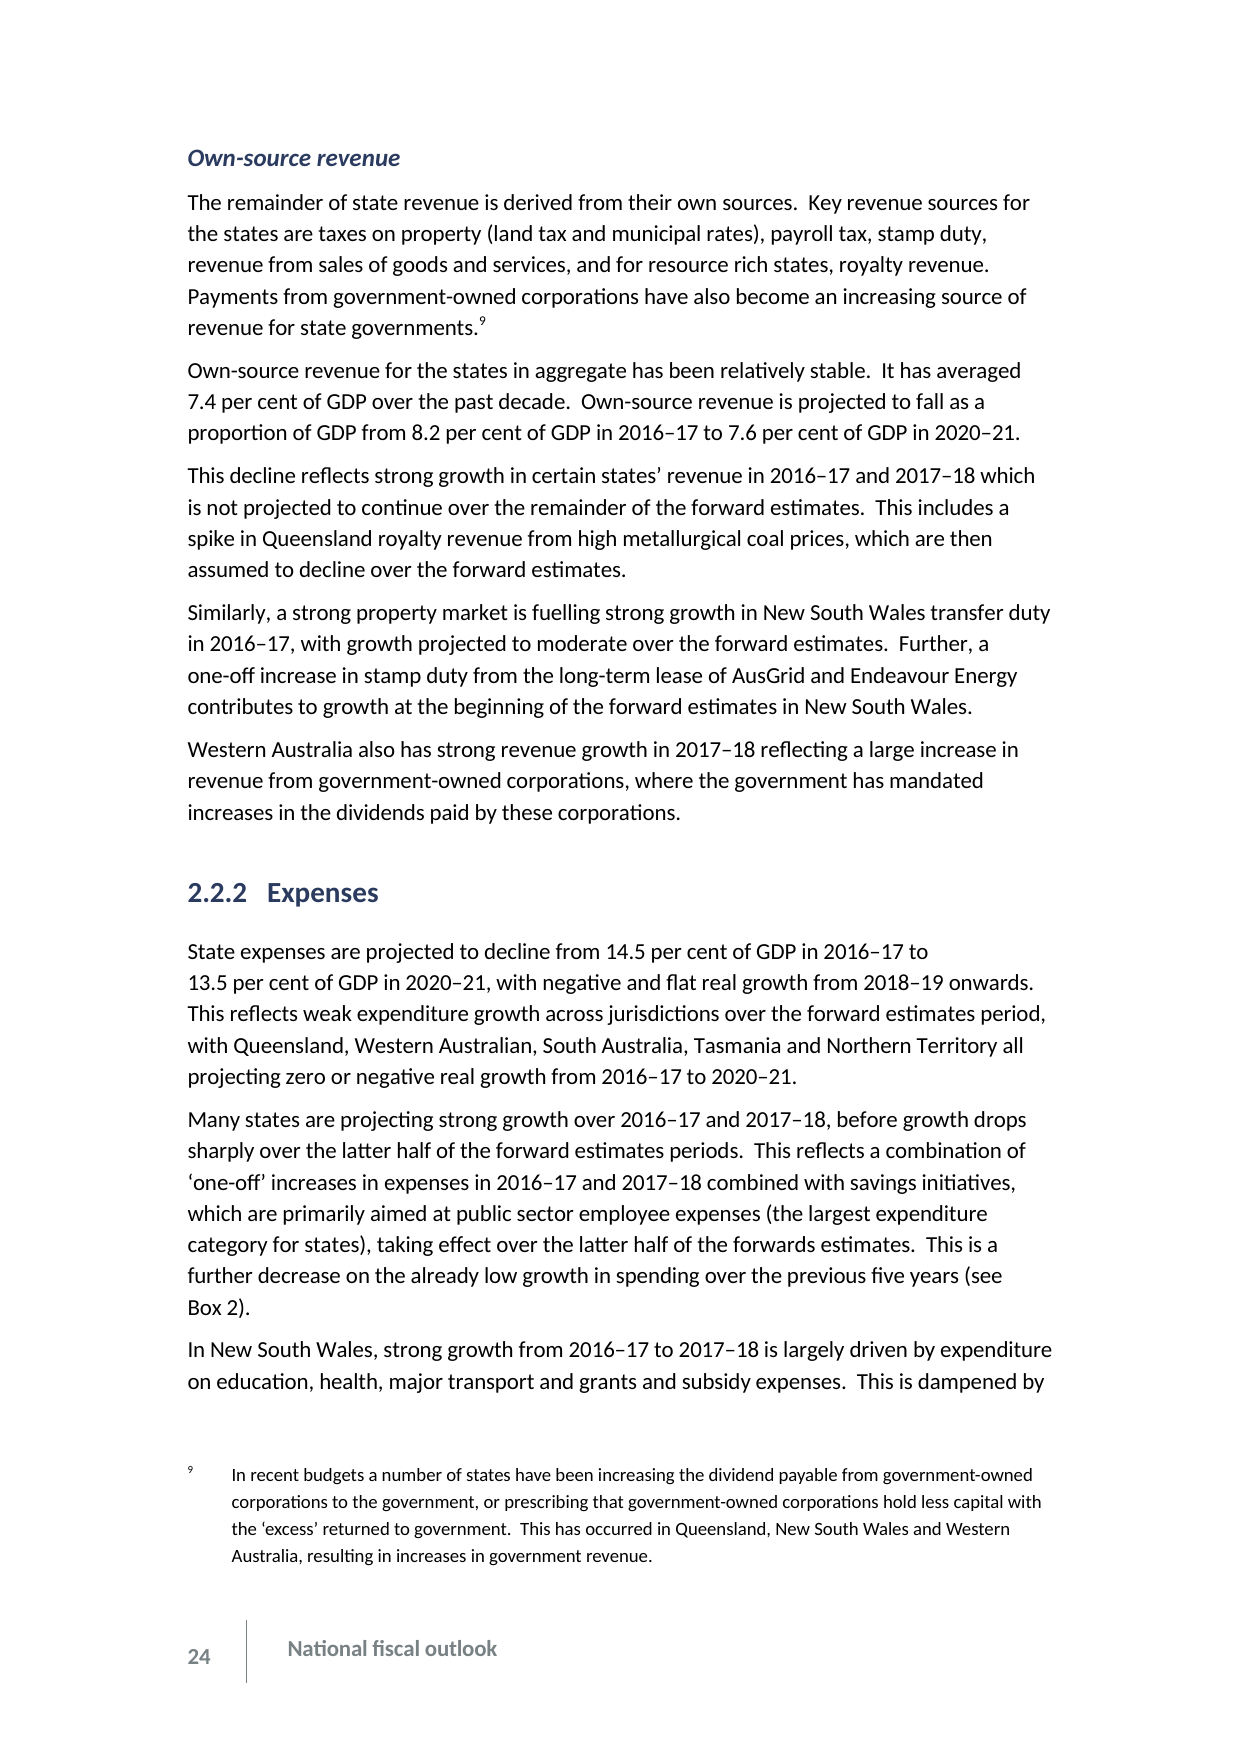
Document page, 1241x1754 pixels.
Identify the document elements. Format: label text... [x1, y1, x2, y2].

subtitle Expenses [187, 874, 1053, 910]
text The remainder of state revenue is derived from their own sources. Key revenue sources for the states are taxes on property (land tax and municipal rates), payroll tax, stamp duty, revenue from sales of goods and services, and for resource rich states, royalty revenue. Payments from government-owned corporations have also become an increasing source of revenue for state governments. [187, 185, 1053, 341]
text Many states are projecting strong growth over 2016–17 and 2017–18, before growth drops sharply over the latter half of the forward estimates periods. This reflects a combination of ‘one-off’ increases in expenses in 2016–17 and 2017–18 combined with savings initiatives, which are primarily aimed at public sector employee expenses (the largest expenditure category for states), taking effect over the latter half of the forwards estimates. This is a further decrease on the already low growth in spending over the previous five years (see Box 2). [187, 1102, 1053, 1321]
text State expenses are projected to decline from 14.5 per cent of GDP in 2016–17 to 13.5 per cent of GDP in 2020–21, with negative and flat real growth from 2018–19 onwards. This reflects weak expenditure growth across jurisdictions over the forward estimates period, with Queensland, Western Australian, South Australia, Tasmania and Northern Territory all projecting zero or negative real growth from 2016–17 to 2020–21. [187, 934, 1053, 1090]
text Own-source revenue for the states in aggregate has been relatively stable. It has averaged 7.4 per cent of GDP over the past decade. Own-source revenue is projected to fall as a proportion of GDP from 8.2 per cent of GDP in 2016–17 to 7.6 per cent of GDP in 2020–21. [187, 353, 1053, 447]
subtitle Own-source revenue [187, 142, 1053, 173]
text Western Australia also has strong revenue growth in 2017–18 reflecting a large increase in revenue from government-owned corporations, where the government has mandated increases in the dividends paid by these corporations. [187, 732, 1053, 826]
text This decline reflects strong growth in certain states’ revenue in 2016–17 and 2017–18 which is not projected to continue over the remainder of the forward estimates. This includes a spike in Queensland royalty revenue from high metallurgical coal prices, which are then assumed to decline over the forward estimates. [187, 458, 1053, 583]
text Similarly, a strong property market is fuelling strong growth in New South Wales transfer duty in 2016–17, with growth projected to moderate over the forward estimates. Further, a one-off increase in stamp duty from the long-term lease of AusGrid and Endeavour Energy contributes to growth at the beginning of the forward estimates in New South Wales. [187, 595, 1053, 720]
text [187, 1332, 1053, 1395]
